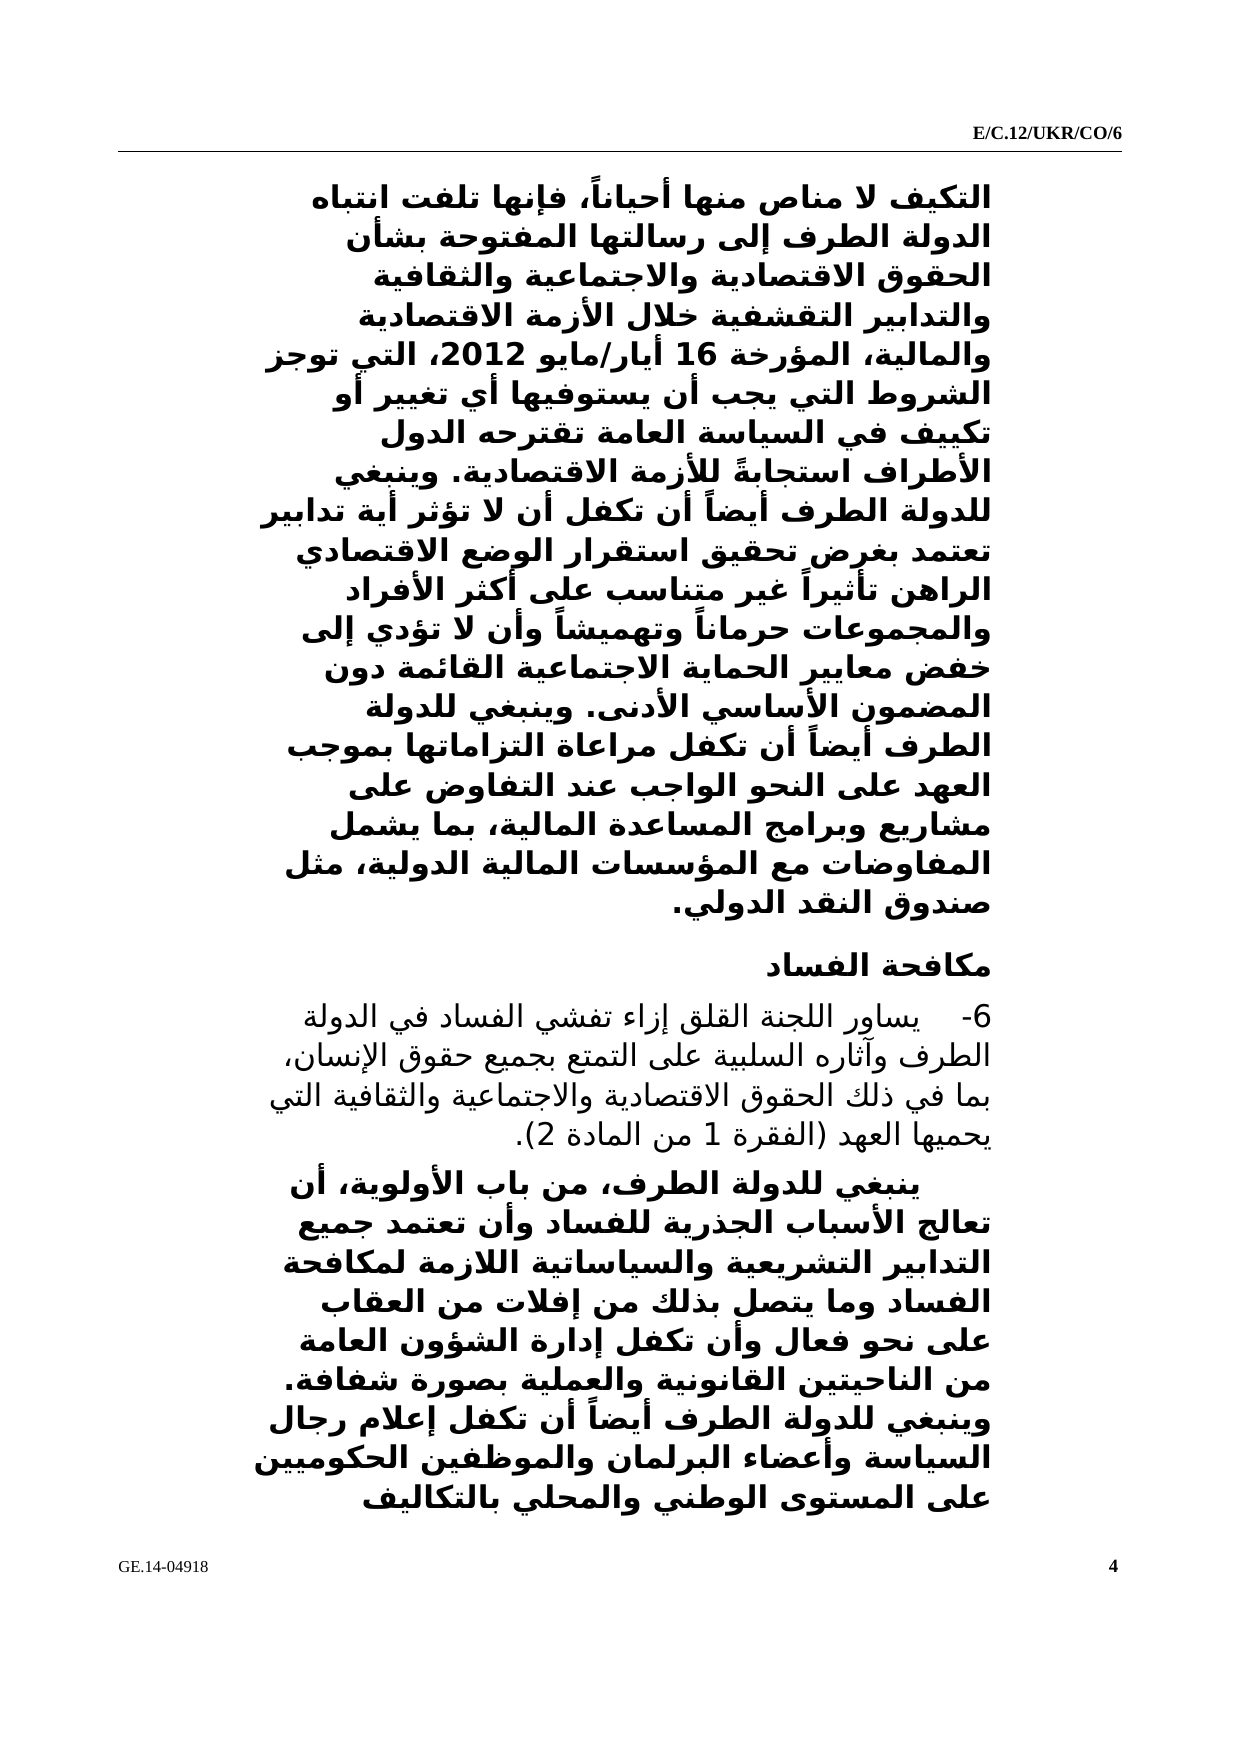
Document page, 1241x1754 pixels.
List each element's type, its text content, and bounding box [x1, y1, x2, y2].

text مكافحة الفساد [248, 944, 1122, 984]
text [248, 177, 992, 921]
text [248, 1163, 992, 1516]
text 6- يساور اللجنة القلق إزاء تفشي الفساد في الدولة الطرف وآثاره السلبية على التمتع بجميع حقوق الإنسان، بما في ذلك الحقوق الاقتصادية والاجتماعية والثقافية التي يحميها العهد (الفقرة 1 من المادة 2). [248, 996, 992, 1153]
